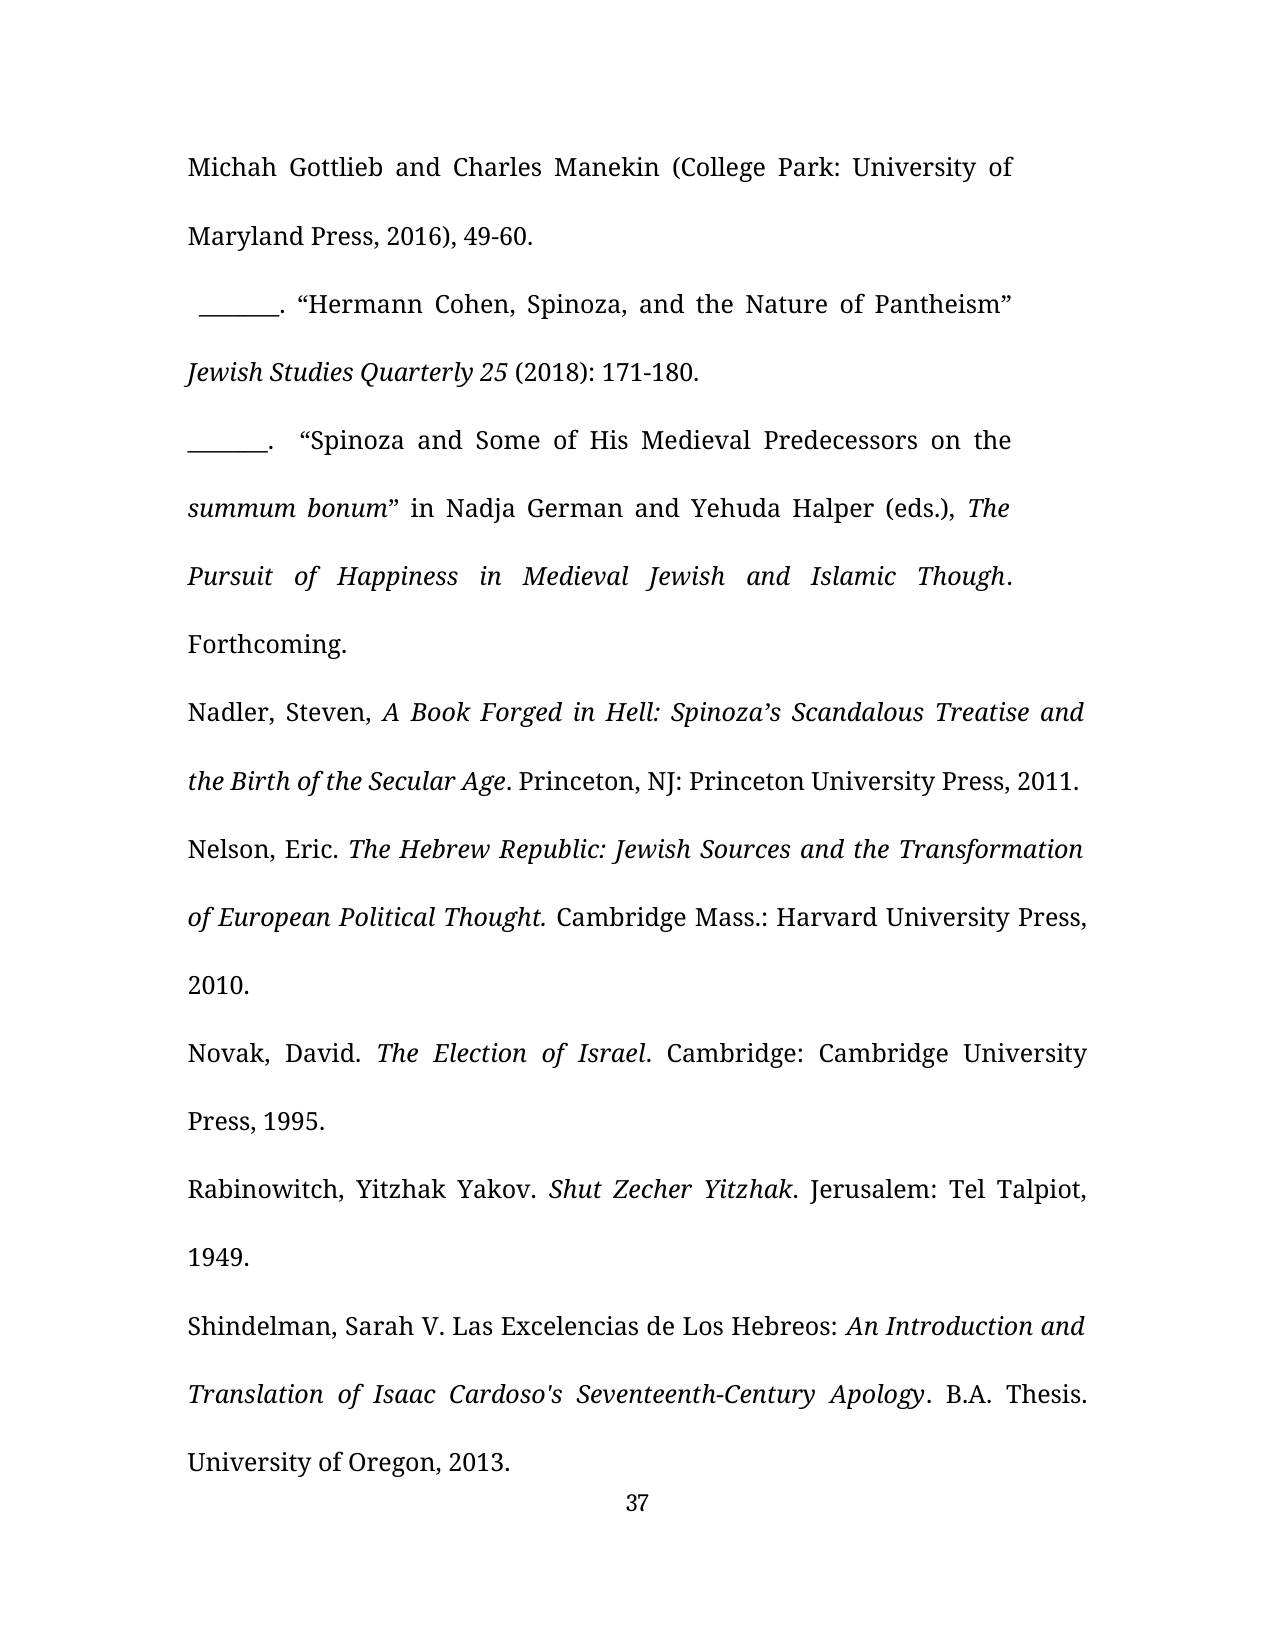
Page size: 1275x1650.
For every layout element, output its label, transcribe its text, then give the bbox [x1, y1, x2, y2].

text _______. “Spinoza and Some of His Medieval Predecessors on the summum bonum” in Nadja German and Yehuda Halper (eds.), The Pursuit of Happiness in Medieval Jewish and Islamic Though. Forthcoming. [187, 422, 1012, 661]
text Rabinowitch, Yitzhak Yakov. Shut Zecher Yitzhak. Jerusalem: Tel Talpiot, 1949. [187, 1172, 1087, 1274]
text Shindelman, Sarah V. Las Excelencias de Los Hebreos: An Introduction and Translation of Isaac Cardoso's Seventeenth-Century Apology. B.A. Thesis. University of Oregon, 2013. [187, 1308, 1087, 1478]
text Nadler, Steven, A Book Forged in Hell: Spinoza’s Scandalous Treatise and the Birth of the Secular Age. Princeton, NJ: Princeton University Press, 2011. [187, 695, 1087, 797]
text _______. “Hermann Cohen, Spinoza, and the Nature of Pantheism” Jewish Studies Quarterly 25 (2018): 171-180. [187, 286, 1012, 388]
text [187, 150, 1012, 252]
text Novak, David. The Election of Israel. Cambridge: Cambridge University Press, 1995. [187, 1036, 1087, 1138]
text Nelson, Eric. The Hebrew Republic: Jewish Sources and the Transformation of European Political Thought. Cambridge Mass.: Harvard University Press, 2010. [187, 831, 1087, 1002]
